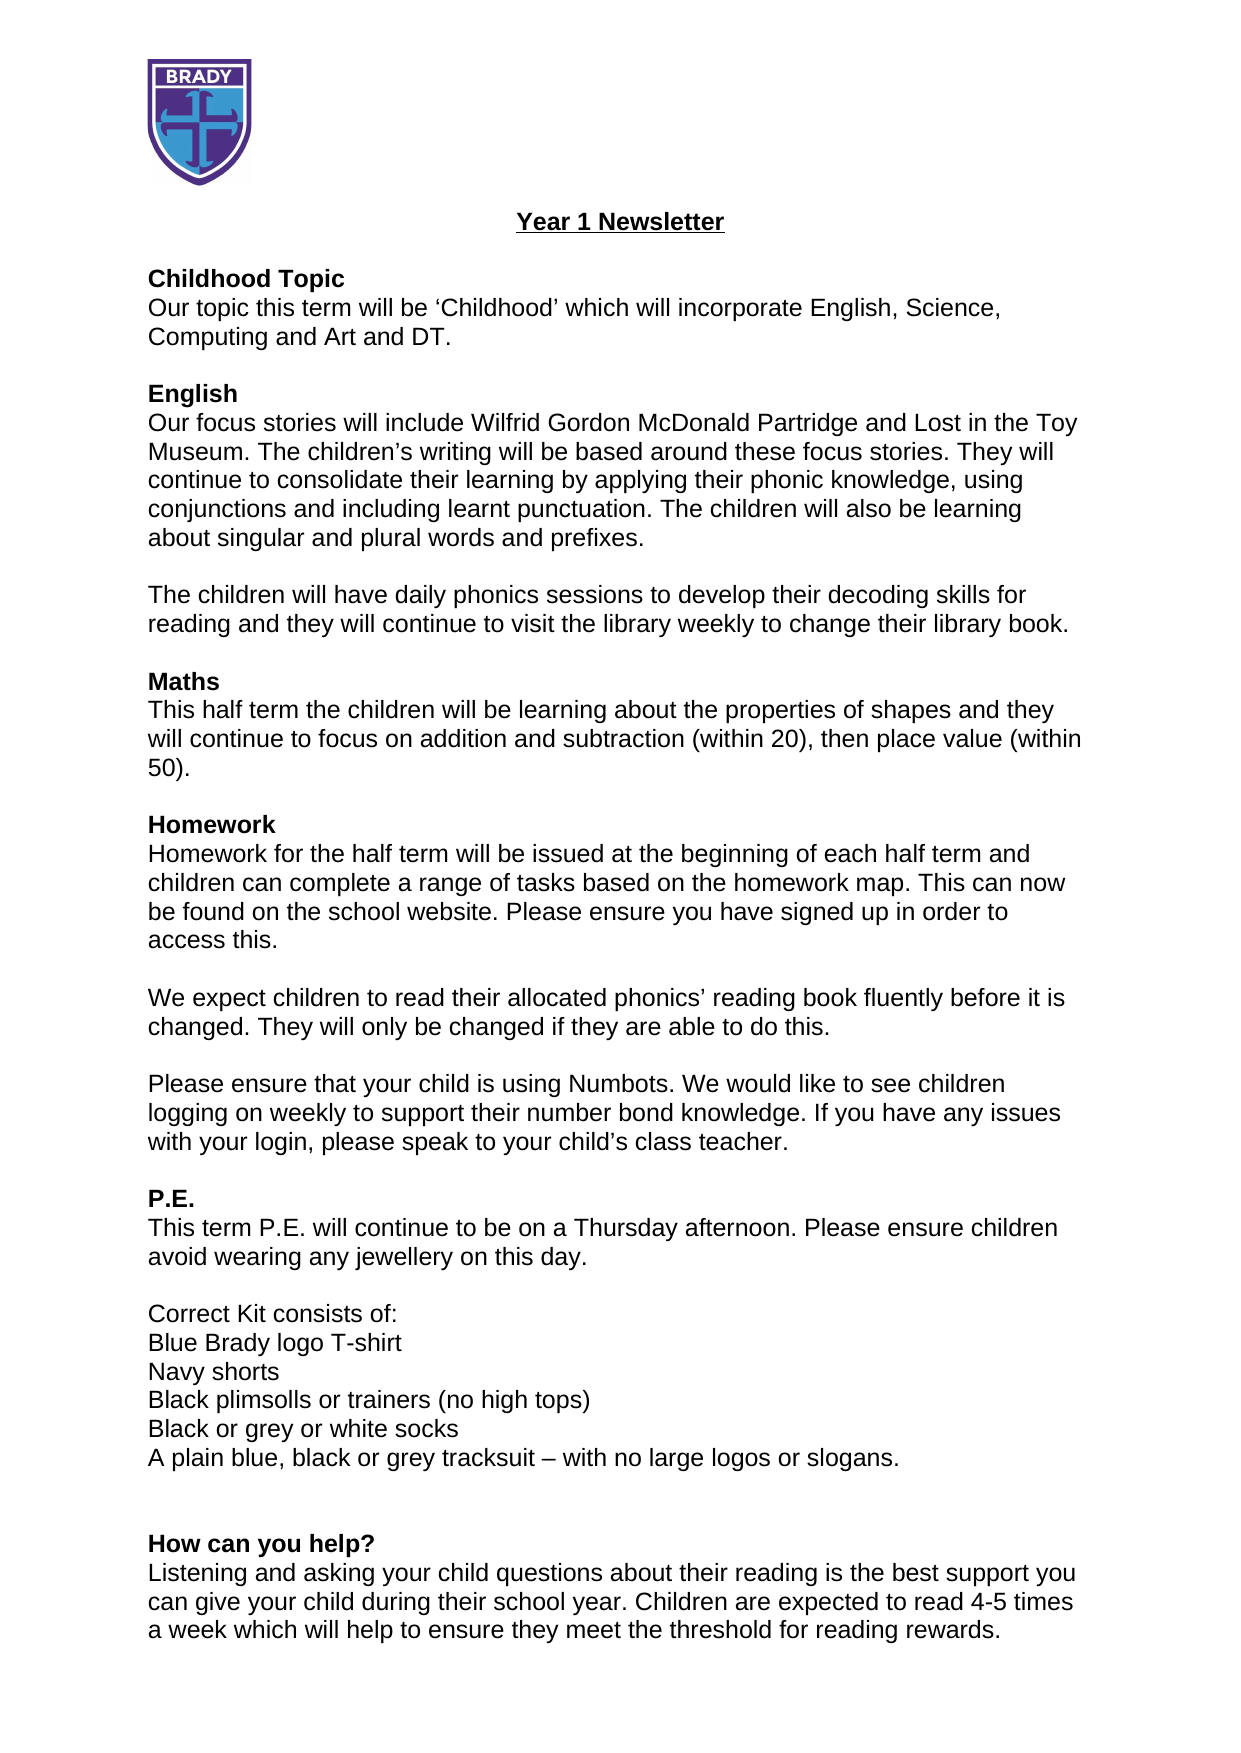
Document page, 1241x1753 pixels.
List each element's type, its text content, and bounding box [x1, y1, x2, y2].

text Correct Kit consists of: [148, 1299, 1092, 1328]
text This term P.E. will continue to be on a Thursday afternoon. Please ensure children avoid wearing any jewellery on this day. [148, 1213, 1092, 1271]
text Childhood Topic [148, 264, 1092, 293]
text English [148, 379, 1092, 408]
text We expect children to read their allocated phonics’ reading book fluently before it is changed. They will only be changed if they are able to do this. [148, 983, 1092, 1041]
text Our topic this term will be ‘Childhood’ which will incorporate English, Science, Computing and Art and DT. [148, 293, 1092, 351]
text This half term the children will be learning about the properties of shapes and they will continue to focus on addition and subtraction (within 20), then place value (within 50). [148, 696, 1092, 782]
text Homework for the half term will be issued at the beginning of each half term and children can complete a range of tasks based on the homework map. This can now be found on the school website. Please ensure you have signed up in order to access this. [148, 839, 1092, 954]
text How can you help? [148, 1529, 1092, 1558]
text Black or grey or white socks [148, 1414, 1092, 1443]
text A plain blue, black or grey tracksuit – with no large logos or slogans. [148, 1443, 1092, 1472]
text P.E. [148, 1184, 1092, 1213]
text Please ensure that your child is using Numbots. We would like to see children logging on weekly to support their number bond knowledge. If you have any issues with your login, please speak to your child’s class teacher. [148, 1069, 1092, 1156]
text Black plimsolls or trainers (no high tops) [148, 1386, 1092, 1414]
text Navy shorts [148, 1357, 1092, 1386]
text Our focus stories will include Wilfrid Gordon McDonald Partridge and Lost in the Toy Museum. The children’s writing will be based around these focus stories. They will continue to consolidate their learning by applying their phonic knowledge, using conjunctions and including learnt punctuation. The children will also be learning about singular and plural words and prefixes. [148, 408, 1092, 552]
text Maths [148, 667, 1092, 696]
text Blue Brady logo T-shirt [148, 1328, 1092, 1357]
text Homework [148, 811, 1092, 839]
text Listening and asking your child questions about their reading is the best support you can give your child during their school year. Children are expected to read 4-5 times a week which will help to ensure they meet the threshold for reading rewards. [148, 1558, 1092, 1644]
picture [147, 59, 252, 186]
text Year 1 Newsletter [148, 207, 1092, 236]
text The children will have daily phonics sessions to develop their decoding skills for reading and they will continue to visit the library weekly to change their library book. [148, 581, 1092, 638]
